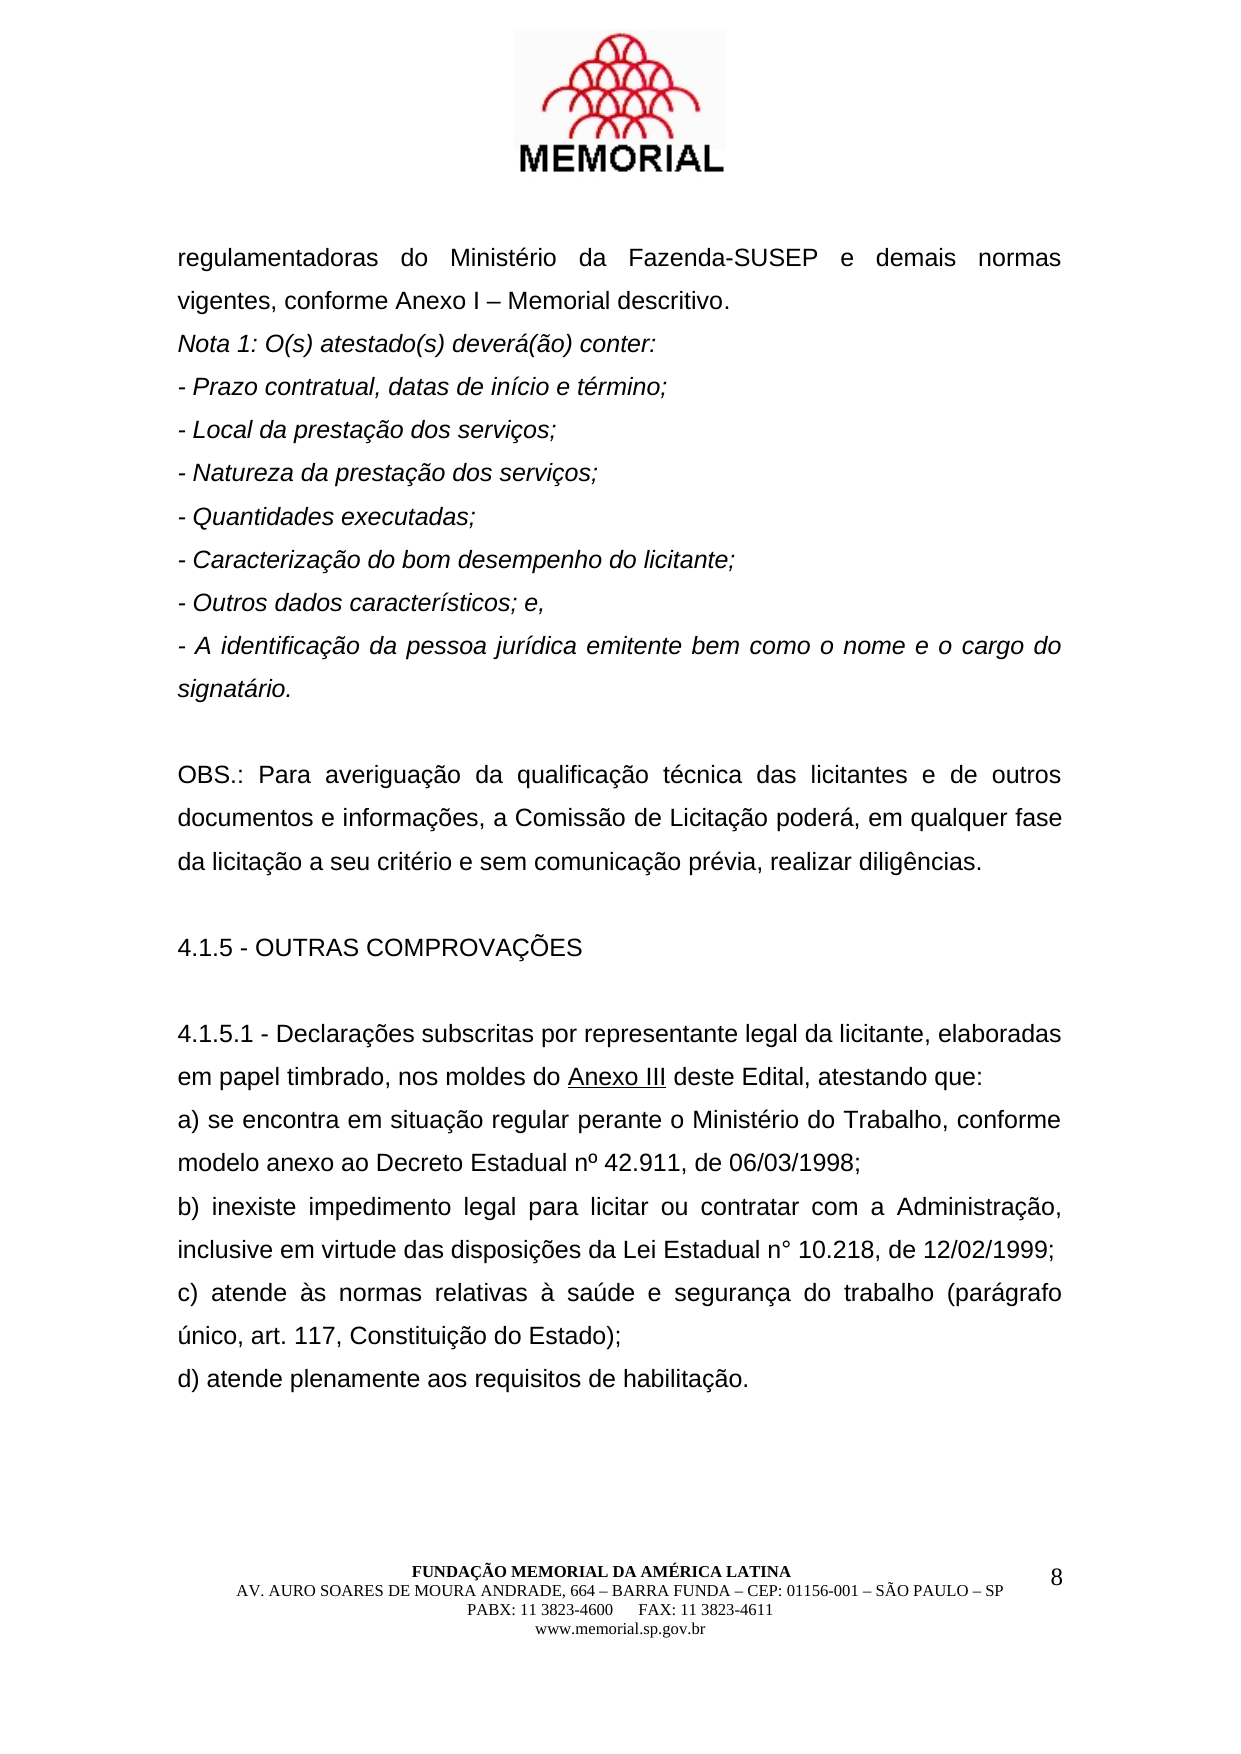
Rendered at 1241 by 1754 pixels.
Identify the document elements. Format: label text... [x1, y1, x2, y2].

text 4.1.5.1 - Declarações subscritas por representante legal da licitante, elaboradas em papel timbrado, nos moldes do Anexo III deste Edital, atestando que: [177, 1019, 1063, 1091]
text - Natureza da prestação dos serviços; [177, 458, 1063, 487]
text - A identificação da pessoa jurídica emitente bem como o nome e o cargo do signatário. [177, 631, 1063, 703]
text - Local da prestação dos serviços; [177, 415, 1063, 444]
picture [513, 29, 727, 186]
text b) inexiste impedimento legal para licitar ou contratar com a Administração, inclusive em virtude das disposições da Lei Estadual n° 10.218, de 12/02/1999; [177, 1191, 1063, 1263]
text a) se encontra em situação regular perante o Ministério do Trabalho, conforme modelo anexo ao Decreto Estadual nº 42.911, de 06/03/1998; [177, 1105, 1063, 1177]
text d) atende plenamente aos requisitos de habilitação. [177, 1364, 1063, 1393]
text Nota 1: O(s) atestado(s) deverá(ão) conter: [177, 329, 1063, 358]
text OBS.: Para averiguação da qualificação técnica das licitantes e de outros documentos e informações, a Comissão de Licitação poderá, em qualquer fase da licitação a seu critério e sem comunicação prévia, realizar diligências. [177, 760, 1063, 875]
text - Prazo contratual, datas de início e término; [177, 372, 1063, 401]
text - Caracterização do bom desempenho do licitante; [177, 544, 1063, 573]
text - Quantidades executadas; [177, 501, 1063, 530]
text c) atende às normas relativas à saúde e segurança do trabalho (parágrafo único, art. 117, Constituição do Estado); [177, 1278, 1063, 1349]
text - Outros dados característicos; e, [177, 588, 1063, 616]
text 4.1.5 - OUTRAS COMPROVAÇÕES [177, 933, 1063, 961]
